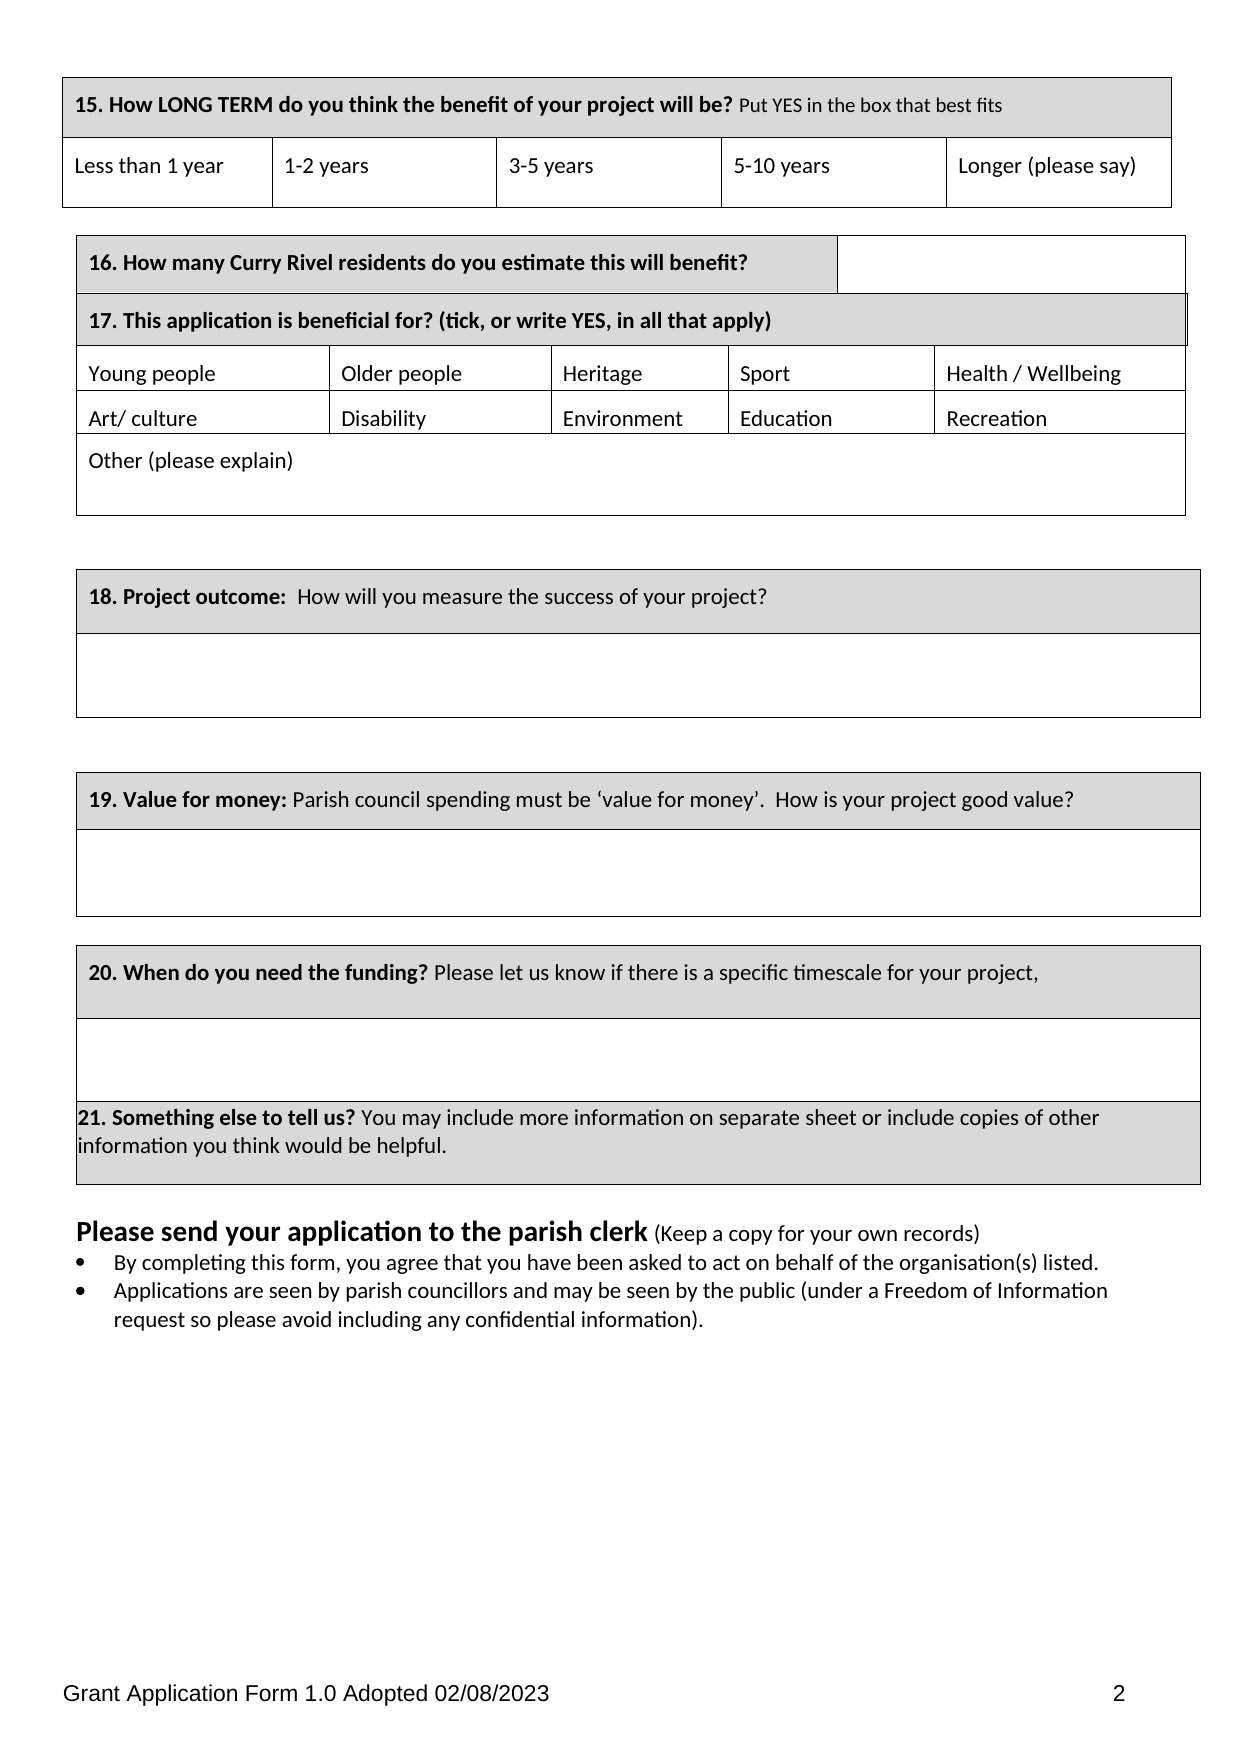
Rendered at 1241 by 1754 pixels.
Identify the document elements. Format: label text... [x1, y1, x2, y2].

table_cell 5-10 years [722, 138, 946, 207]
table_cell Older people [330, 346, 551, 390]
table_cell Health / Wellbeing [935, 346, 1185, 390]
table_header Please send your application to the parish clerk (Keep a copy for your own records) By completing this form, you agree that you have been asked to act on behalf of the organisation(s) listed. Applications are seen by parish councillors and may be seen by the public (under a Freedom of Information request so please avoid including any confidential information). [76, 1213, 1171, 1333]
table_header 15. How LONG TERM do you think the benefit of your project will be? Put YES in the box that best fits [63, 78, 1171, 137]
table_header [838, 236, 1185, 292]
table_cell Education [729, 391, 934, 433]
table_cell Disability [330, 391, 551, 433]
table_cell 17. This application is beneficial for? (tick, or write YES, in all that apply) [77, 294, 1185, 345]
table_cell [77, 1019, 1200, 1101]
table_header 18. Project outcome: How will you measure the success of your project? [77, 570, 1200, 633]
table_cell 1-2 years [273, 138, 496, 207]
table_cell [77, 830, 1200, 916]
table_cell 3-5 years [497, 138, 721, 207]
table_cell Less than 1 year [63, 138, 272, 207]
table_cell 21. Something else to tell us? You may include more information on separate sheet or include copies of other information you think would be helpful. [77, 1102, 1200, 1184]
table_cell [77, 634, 1200, 717]
table_cell Sport [729, 346, 934, 390]
table_header 19. Value for money: Parish council spending must be ‘value for money’. How is your project good value? [77, 773, 1200, 829]
table_cell Longer (please say) [947, 138, 1171, 207]
table_cell Art/ culture [77, 391, 329, 433]
table_cell Young people [77, 346, 329, 390]
table_header 20. When do you need the funding? Please let us know if there is a specific timescale for your project, [77, 946, 1200, 1018]
table_cell Recreation [935, 391, 1185, 433]
table_cell Other (please explain) [77, 434, 1185, 515]
table_cell Environment [552, 391, 728, 433]
table_cell Heritage [552, 346, 728, 390]
table_header 16. How many Curry Rivel residents do you estimate this will benefit? [77, 236, 837, 292]
